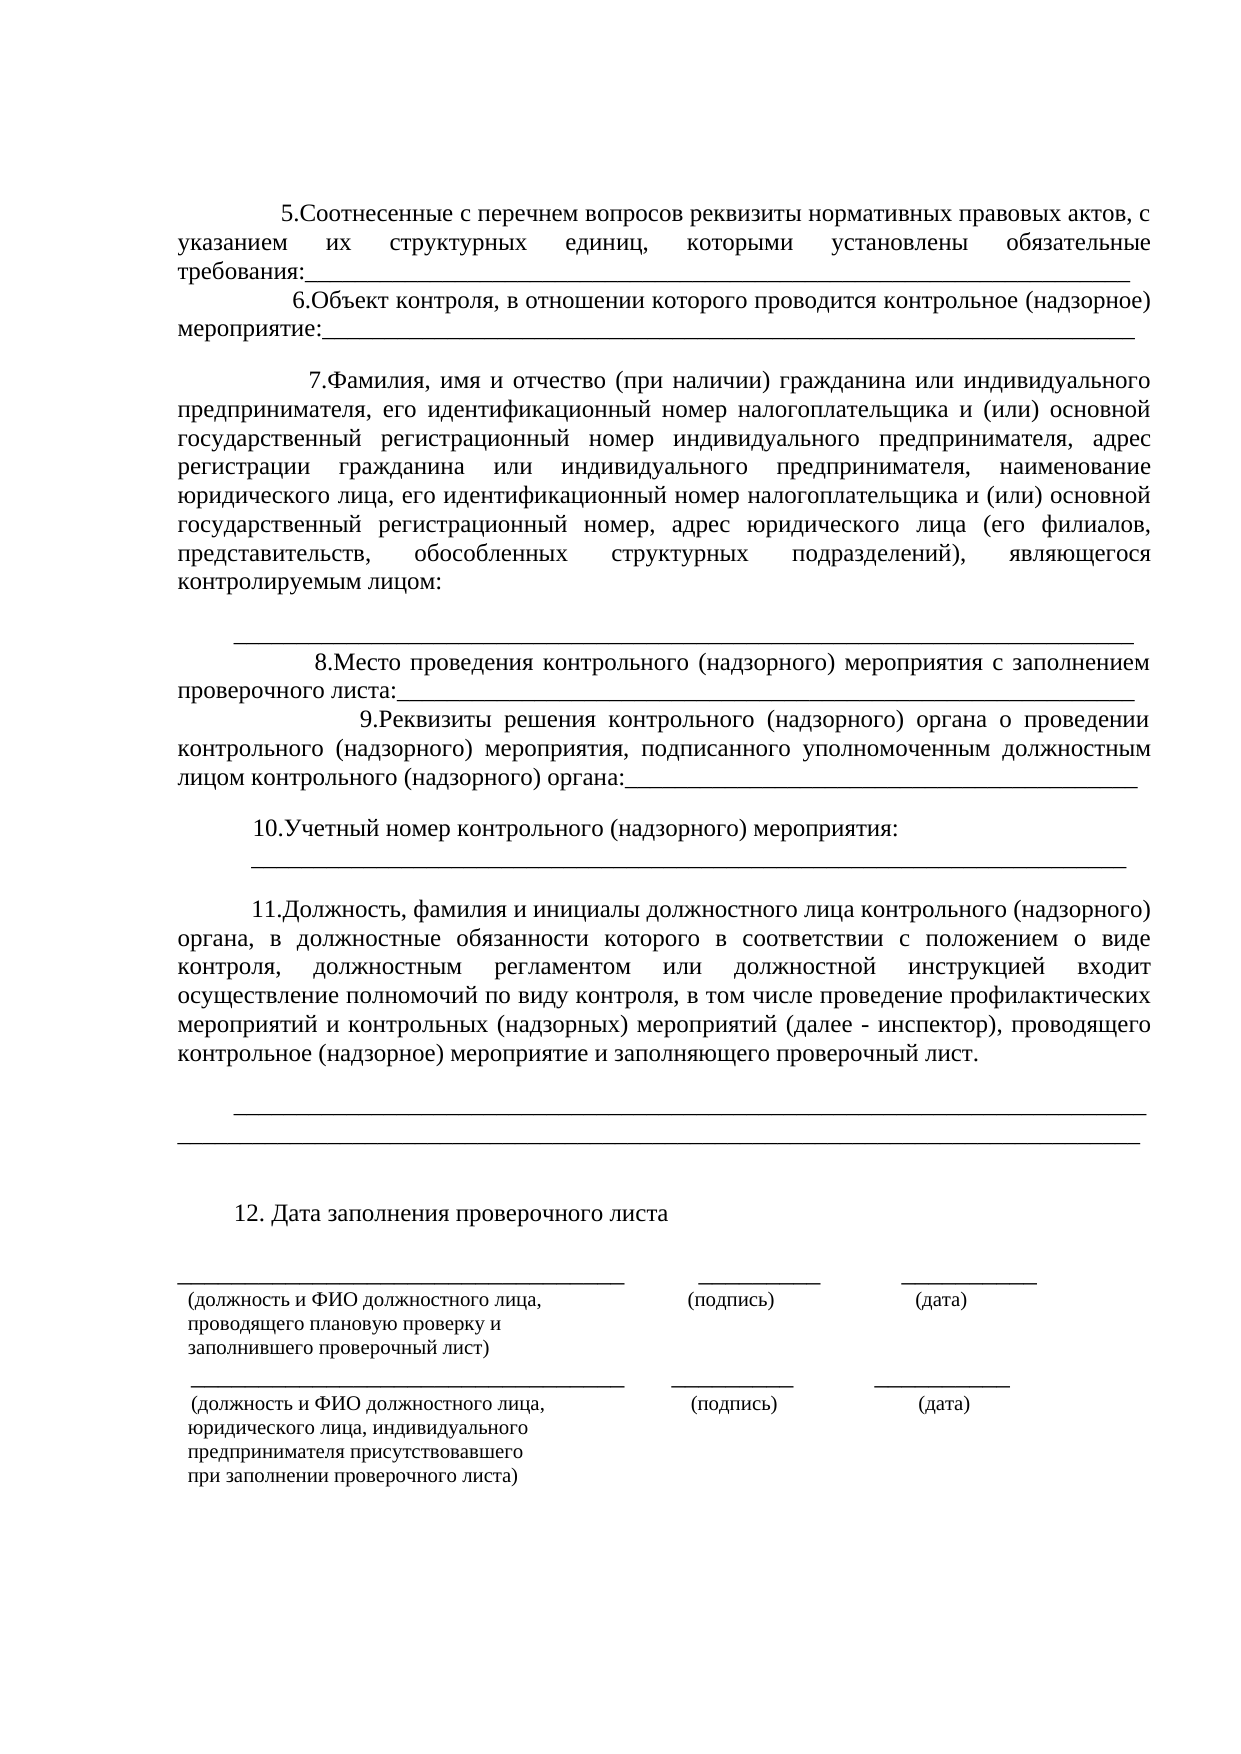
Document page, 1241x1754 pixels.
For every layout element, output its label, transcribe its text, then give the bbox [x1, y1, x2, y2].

text 5.Соотнесенные с перечнем вопросов реквизиты нормативных правовых актов, с указанием их структурных единиц, которыми установлены обязательные требования:__________________________________________________________________ [177, 198, 1152, 285]
text 6.Объект контроля, в отношении которого проводится контрольное (надзорное) мероприятие:_________________________________________________________________ [177, 285, 1152, 342]
text при заполнении проверочного листа) [177, 1463, 1152, 1487]
text предпринимателя присутствовавшего [177, 1439, 1152, 1463]
text 8.Место проведения контрольного (надзорного) мероприятия с заполнением проверочного листа:___________________________________________________________ [177, 647, 1152, 704]
text заполнившего проверочный лист) [177, 1335, 1152, 1359]
text 11.Должность, фамилия и инициалы должностного лица контрольного (надзорного) органа, в должностные обязанности которого в соответствии с положением о виде контроля, должностным регламентом или должностной инструкцией входит осуществление полномочий по виду контроля, в том числе проведение профилактических мероприятий и контрольных (надзорных) мероприятий (далее - инспектор), проводящего контрольное (надзорное) мероприятие и заполняющего проверочный лист. [177, 894, 1152, 1066]
text 9.Реквизиты решения контрольного (надзорного) органа о проведении контрольного (надзорного) мероприятия, подписанного уполномоченным должностным лицом контрольного (надзорного) органа:_________________________________________ [177, 704, 1152, 791]
text _________________________________ _________ __________ [177, 1256, 1152, 1287]
text (должность и ФИО должностного лица, (подпись) (дата) [177, 1287, 1152, 1311]
text юридического лица, индивидуального [177, 1414, 1152, 1439]
text ________________________________________________________________________ [177, 618, 1152, 647]
text 12. Дата заполнения проверочного листа [177, 1198, 1152, 1227]
text 7.Фамилия, имя и отчество (при наличии) гражданина или индивидуального предпринимателя, его идентификационный номер налогоплательщика и (или) основной государственный регистрационный номер индивидуального предпринимателя, адрес регистрации гражданина или индивидуального предпринимателя, наименование юридического лица, его идентификационный номер налогоплательщика и (или) основной государственный регистрационный номер, адрес юридического лица (его филиалов, представительств, обособленных структурных подразделений), являющегося контролируемым лицом: [177, 365, 1152, 595]
text ______________________________________________________________________________________________________________________________________________________ [177, 1089, 1152, 1147]
text ________________________________ _________ __________ [177, 1359, 1152, 1391]
text проводящего плановую проверку и [177, 1311, 1152, 1335]
text (должность и ФИО должностного лица, (подпись) (дата) [177, 1391, 1152, 1414]
text ______________________________________________________________________ [177, 842, 1152, 871]
text 10.Учетный номер контрольного (надзорного) мероприятия: [177, 813, 1152, 842]
